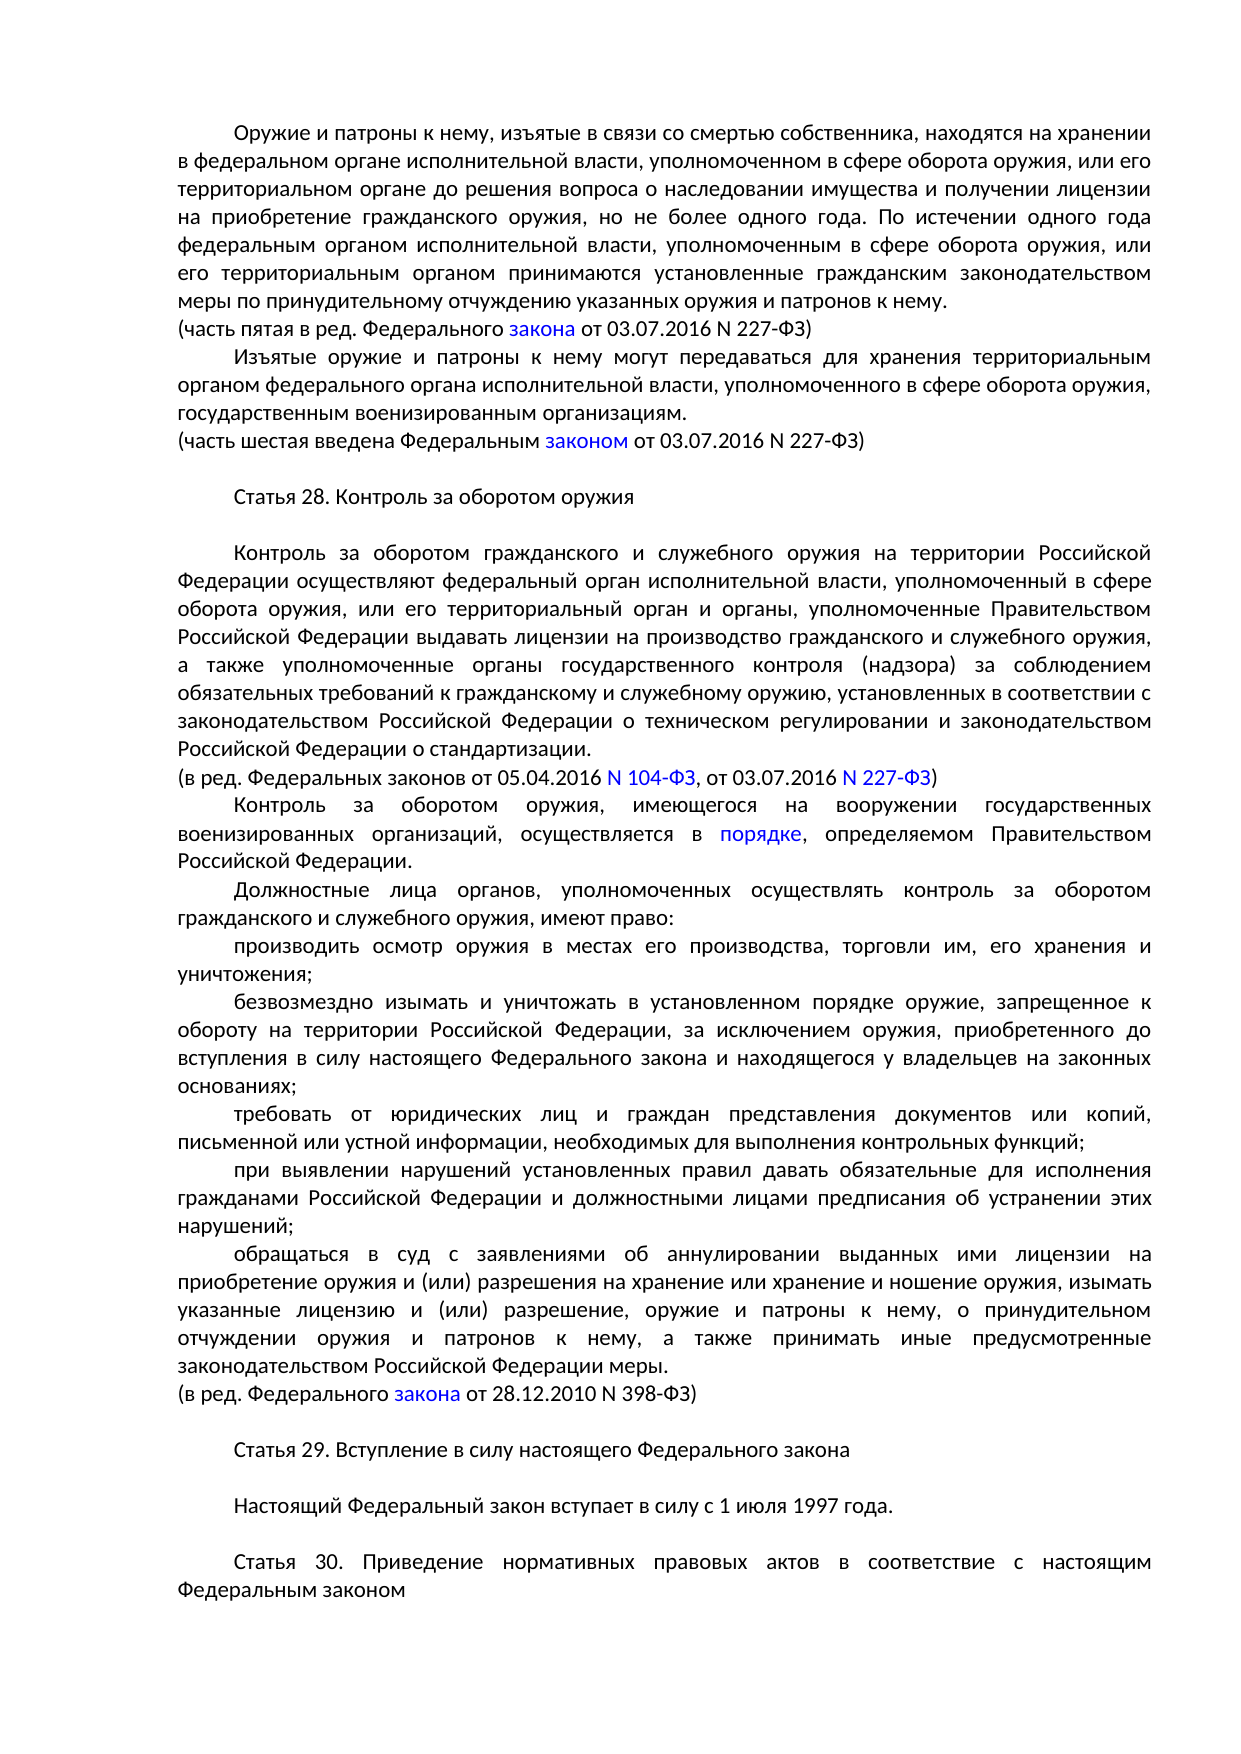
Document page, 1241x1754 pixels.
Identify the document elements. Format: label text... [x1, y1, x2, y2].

text Оружие и патроны к нему, изъятые в связи со смертью собственника, находятся на хранении в федеральном органе исполнительной власти, уполномоченном в сфере оборота оружия, или его территориальном органе до решения вопроса о наследовании имущества и получении лицензии на приобретение гражданского оружия, но не более одного года. По истечении одного года федеральным органом исполнительной власти, уполномоченным в сфере оборота оружия, или его территориальным органом принимаются установленные гражданским законодательством меры по принудительному отчуждению указанных оружия и патронов к нему. [177, 118, 1152, 314]
text (часть пятая в ред. Федерального закона от 03.07.2016 N 227-ФЗ) [177, 314, 1152, 342]
text производить осмотр оружия в местах его производства, торговли им, его хранения и уничтожения; [177, 931, 1152, 987]
text (в ред. Федерального закона от 28.12.2010 N 398-ФЗ) [177, 1379, 1152, 1407]
text Статья 29. Вступление в силу настоящего Федерального закона [177, 1435, 1152, 1463]
text при выявлении нарушений установленных правил давать обязательные для исполнения гражданами Российской Федерации и должностными лицами предписания об устранении этих нарушений; [177, 1155, 1152, 1239]
text (часть шестая введена Федеральным законом от 03.07.2016 N 227-ФЗ) [177, 426, 1152, 454]
text Контроль за оборотом гражданского и служебного оружия на территории Российской Федерации осуществляют федеральный орган исполнительной власти, уполномоченный в сфере оборота оружия, или его территориальный орган и органы, уполномоченные Правительством Российской Федерации выдавать лицензии на производство гражданского и служебного оружия, а также уполномоченные органы государственного контроля (надзора) за соблюдением обязательных требований к гражданскому и служебному оружию, установленных в соответствии с законодательством Российской Федерации о техническом регулировании и законодательством Российской Федерации о стандартизации. [177, 538, 1152, 763]
text Статья 28. Контроль за оборотом оружия [177, 482, 1152, 510]
text Должностные лица органов, уполномоченных осуществлять контроль за оборотом гражданского и служебного оружия, имеют право: [177, 875, 1152, 931]
text Контроль за оборотом оружия, имеющегося на вооружении государственных военизированных организаций, осуществляется в порядке, определяемом Правительством Российской Федерации. [177, 791, 1152, 875]
text Настоящий Федеральный закон вступает в силу с 1 июля 1997 года. [177, 1491, 1152, 1519]
text обращаться в суд с заявлениями об аннулировании выданных ими лицензии на приобретение оружия и (или) разрешения на хранение или хранение и ношение оружия, изымать указанные лицензию и (или) разрешение, оружие и патроны к нему, о принудительном отчуждении оружия и патронов к нему, а также принимать иные предусмотренные законодательством Российской Федерации меры. [177, 1239, 1152, 1379]
text (в ред. Федеральных законов от 05.04.2016 N 104-ФЗ, от 03.07.2016 N 227-ФЗ) [177, 763, 1152, 791]
text требовать от юридических лиц и граждан представления документов или копий, письменной или устной информации, необходимых для выполнения контрольных функций; [177, 1099, 1152, 1155]
text Изъятые оружие и патроны к нему могут передаваться для хранения территориальным органом федерального органа исполнительной власти, уполномоченного в сфере оборота оружия, государственным военизированным организациям. [177, 342, 1152, 426]
text безвозмездно изымать и уничтожать в установленном порядке оружие, запрещенное к обороту на территории Российской Федерации, за исключением оружия, приобретенного до вступления в силу настоящего Федерального закона и находящегося у владельцев на законных основаниях; [177, 987, 1152, 1099]
text Статья 30. Приведение нормативных правовых актов в соответствие с настоящим Федеральным законом [177, 1547, 1152, 1603]
